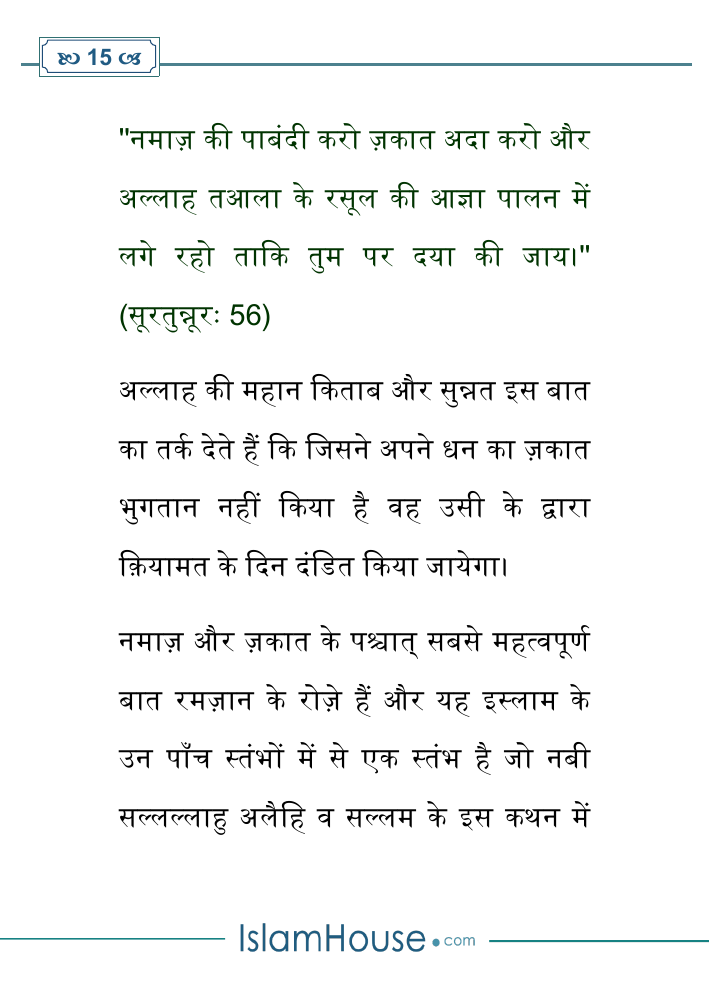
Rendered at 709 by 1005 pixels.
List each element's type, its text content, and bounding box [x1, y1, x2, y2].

text अल्लाह की महान किताब और सुन्नत इस बात का तर्क देते हैं कि जिसने अपने धन का ज़कात भुगतान नहीं किया है वह उसी के द्वारा क़ियामत के दिन दंडित किया जायेगा। [118, 369, 590, 584]
text ''नमाज़ की पाबंदी करो ज़कात अदा करो और अल्लाह तआला के रसूल की आज्ञा पालन में लगे रहो ताकि तुम पर दया की जाय।'' (सूरतुन्नूरः 56) [118, 118, 590, 333]
picture [0, 918, 226, 955]
picture [232, 918, 709, 959]
